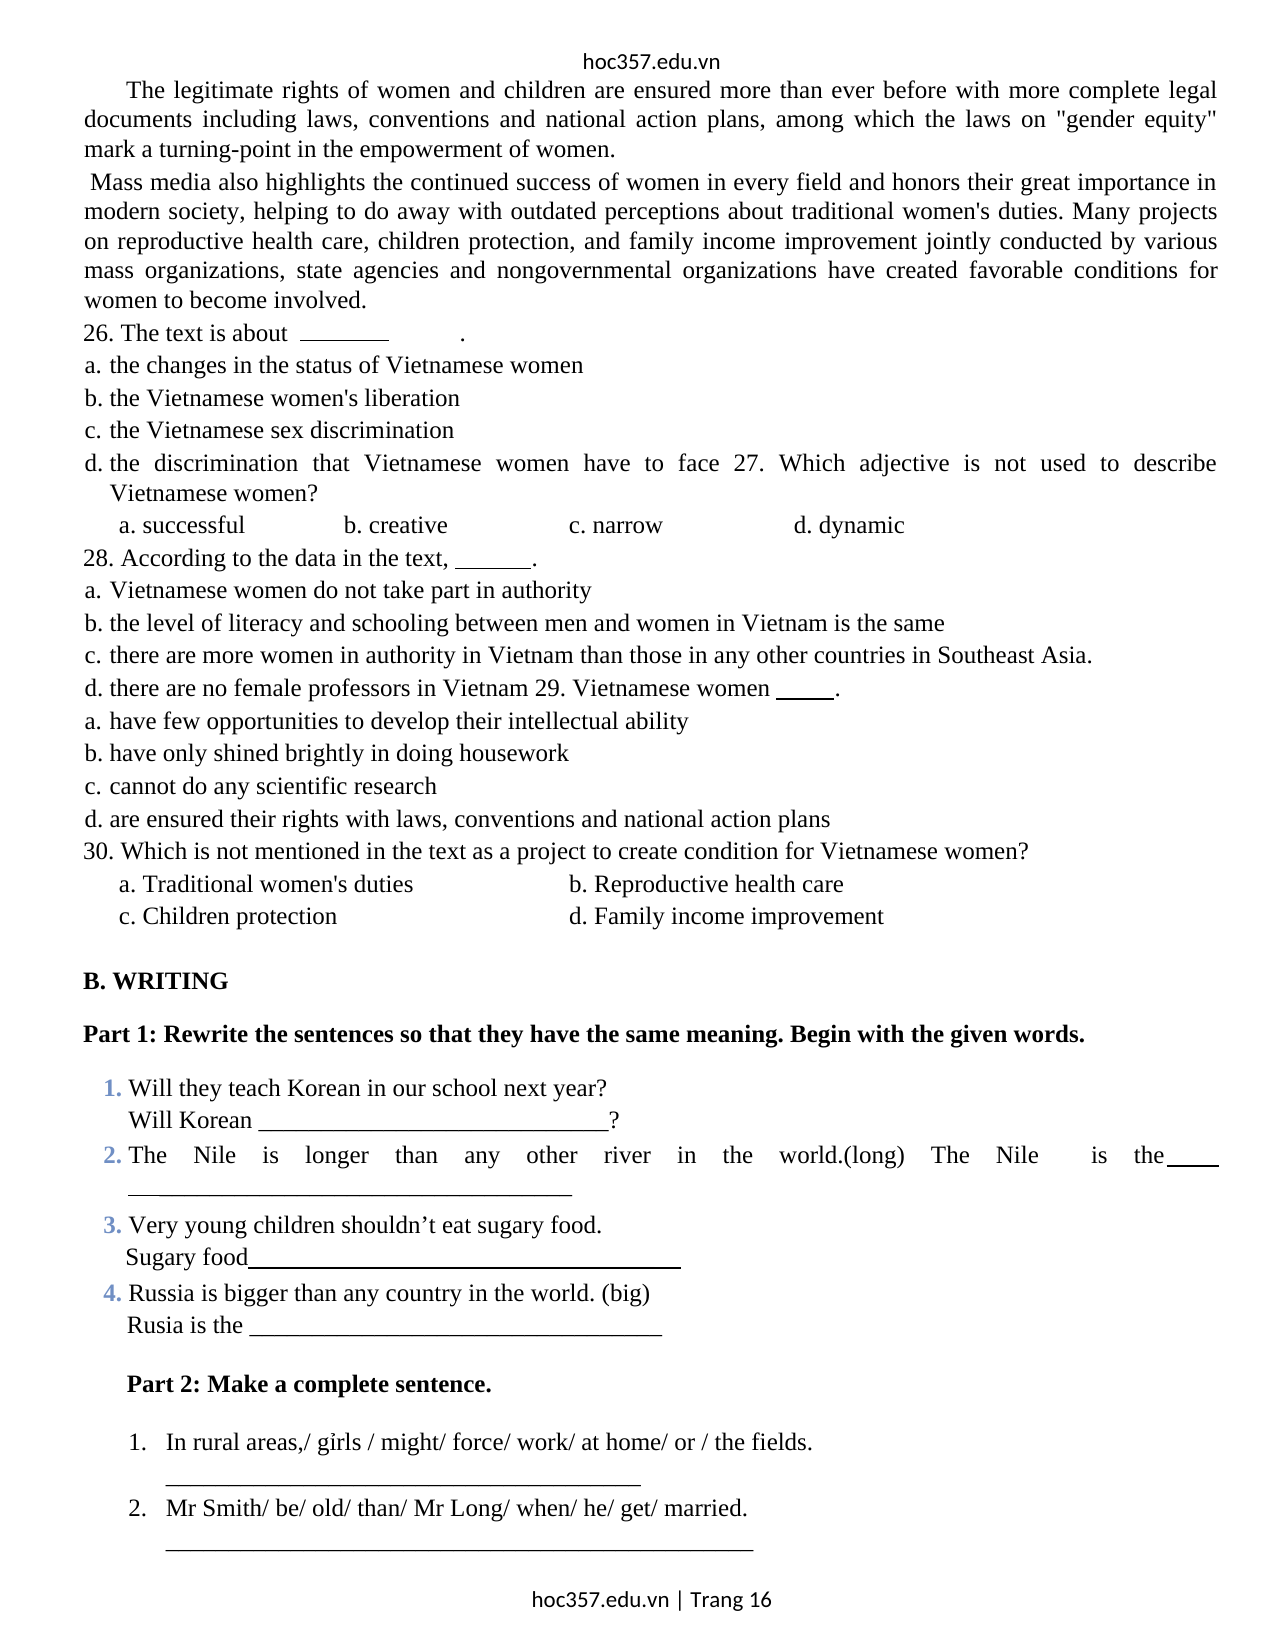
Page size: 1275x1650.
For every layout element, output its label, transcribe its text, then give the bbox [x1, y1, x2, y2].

text a. have few opportunities to develop their intellectual ability [84, 706, 1219, 734]
text The legitimate rights of women and children are ensured more than ever before with more complete legal documents including laws, conventions and national action plans, among which the laws on "gender equity" mark a turning-point in the empowerment of women. [83, 75, 1219, 163]
text 30. Which is not mentioned in the text as a project to create condition for Vietnamese women? [83, 836, 1219, 865]
text Sugary food ________________________________ [84, 1242, 1219, 1271]
text 26. The text is about . [83, 318, 1219, 346]
text a. the changes in the status of Vietnamese women [84, 350, 1219, 379]
text c. Children protection d. Family income improvement [83, 901, 1219, 930]
text 4. Russia is bigger than any country in the world. (big) [103, 1278, 1219, 1307]
text d. are ensured their rights with laws, conventions and national action plans [84, 804, 1219, 832]
text a. Vietnamese women do not take part in authority [84, 575, 1219, 604]
text 1. Will they teach Korean in our school next year? [103, 1073, 1219, 1102]
text 2. The Nile is longer than any other river in the world.(long) The Nile is the _________________________________ [103, 1140, 1219, 1199]
text d. there are no female professors in Vietnam 29. Vietnamese women . [84, 673, 1219, 702]
text 3. Very young children shouldn’t eat sugary food. [103, 1210, 1219, 1238]
text ______________________________________ [166, 1460, 1219, 1489]
text c. there are more women in authority in Vietnam than those in any other countries in Southeast Asia. [84, 641, 1219, 669]
text 2. Mr Smith/ be/ old/ than/ Mr Long/ when/ he/ get/ married. [128, 1493, 1219, 1521]
text a. successful b. creative c. narrow d. dynamic [83, 510, 1219, 539]
text b. have only shined brightly in doing housework [84, 738, 1219, 767]
text d. the discrimination that Vietnamese women have to face 27. Which adjective is not used to describe Vietnamese women? [84, 448, 1219, 506]
text Part 1: Rewrite the sentences so that they have the same meaning. Begin with the given words. [83, 1019, 1219, 1048]
text B. WRITING [83, 966, 1219, 994]
text c. the Vietnamese sex discrimination [84, 415, 1219, 444]
text Part 2: Make a complete sentence. [83, 1369, 882, 1398]
text _______________________________________________ [166, 1525, 1219, 1554]
text 1. In rural areas,/ gỉrls / might/ force/ work/ at home/ or / the fields. [128, 1427, 1219, 1456]
text Will Korean ____________________________? [128, 1105, 1219, 1134]
text b. the level of literacy and schooling between men and women in Vietnam is the same [84, 608, 1219, 637]
text b. the Vietnamese women's liberation [84, 383, 1219, 412]
text c. cannot do any scientific research [84, 771, 1219, 800]
text a. Traditional women's duties b. Reproductive health care [83, 869, 1219, 898]
text 28. According to the data in the text, . [83, 543, 1219, 572]
text Rusia is the _________________________________ [83, 1311, 882, 1339]
text Mass media also highlights the continued success of women in every field and honors their great importance in modern society, helping to do away with outdated perceptions about traditional women's duties. Many projects on reproductive health care, children protection, and family income improvement jointly conducted by various mass organizations, state agencies and nongovernmental organizations have created favorable conditions for women to become involved. [83, 167, 1219, 314]
